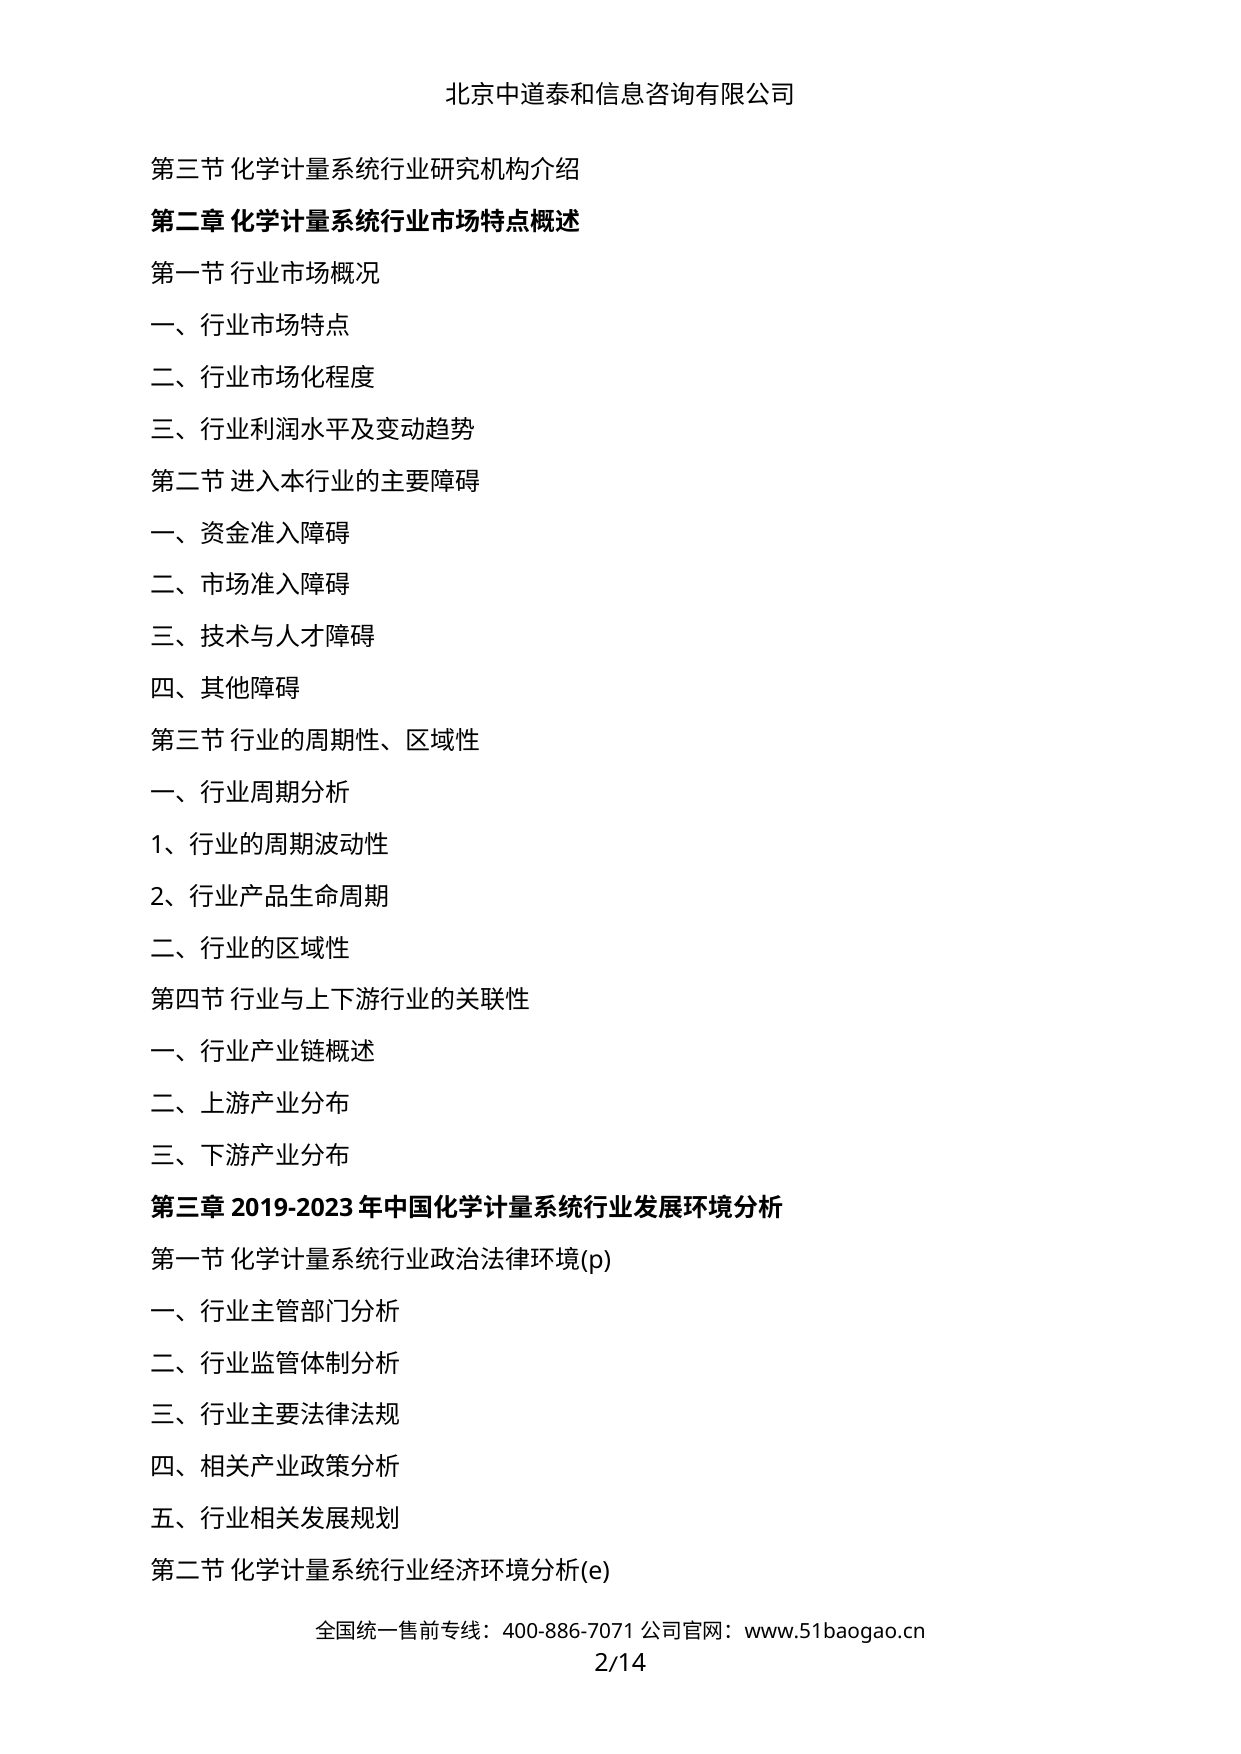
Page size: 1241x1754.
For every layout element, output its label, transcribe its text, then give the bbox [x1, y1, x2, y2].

text 三、行业主要法律法规 [150, 1395, 1090, 1431]
text 三、下游产业分布 [150, 1136, 1090, 1172]
text 四、其他障碍 [150, 669, 1090, 705]
text 五、行业相关发展规划 [150, 1499, 1090, 1535]
text 第三章 2019-2023年中国化学计量系统行业发展环境分析 [150, 1187, 1090, 1224]
text 1、行业的周期波动性 [150, 824, 1090, 861]
text 一、行业市场特点 [150, 306, 1090, 342]
text 第一节 行业市场概况 [150, 254, 1090, 290]
text 一、行业产业链概述 [150, 1032, 1090, 1068]
text 第一节 化学计量系统行业政治法律环境(p) [150, 1239, 1090, 1276]
text 第二节 进入本行业的主要障碍 [150, 461, 1090, 497]
text 四、相关产业政策分析 [150, 1447, 1090, 1483]
text 第四节 行业与上下游行业的关联性 [150, 980, 1090, 1016]
text 一、行业主管部门分析 [150, 1291, 1090, 1327]
text 一、行业周期分析 [150, 772, 1090, 809]
text 第二章 化学计量系统行业市场特点概述 [150, 202, 1090, 238]
text 二、行业的区域性 [150, 928, 1090, 964]
text 二、市场准入障碍 [150, 565, 1090, 601]
text 第二节 化学计量系统行业经济环境分析(e) [150, 1551, 1090, 1587]
text 三、技术与人才障碍 [150, 617, 1090, 653]
text 三、行业利润水平及变动趋势 [150, 409, 1090, 446]
text 2、行业产品生命周期 [150, 876, 1090, 912]
text 二、行业监管体制分析 [150, 1343, 1090, 1379]
text 二、上游产业分布 [150, 1084, 1090, 1120]
text 第三节 化学计量系统行业研究机构介绍 [150, 150, 1090, 186]
text 第三节 行业的周期性、区域性 [150, 721, 1090, 757]
text 二、行业市场化程度 [150, 357, 1090, 394]
text 一、资金准入障碍 [150, 513, 1090, 549]
